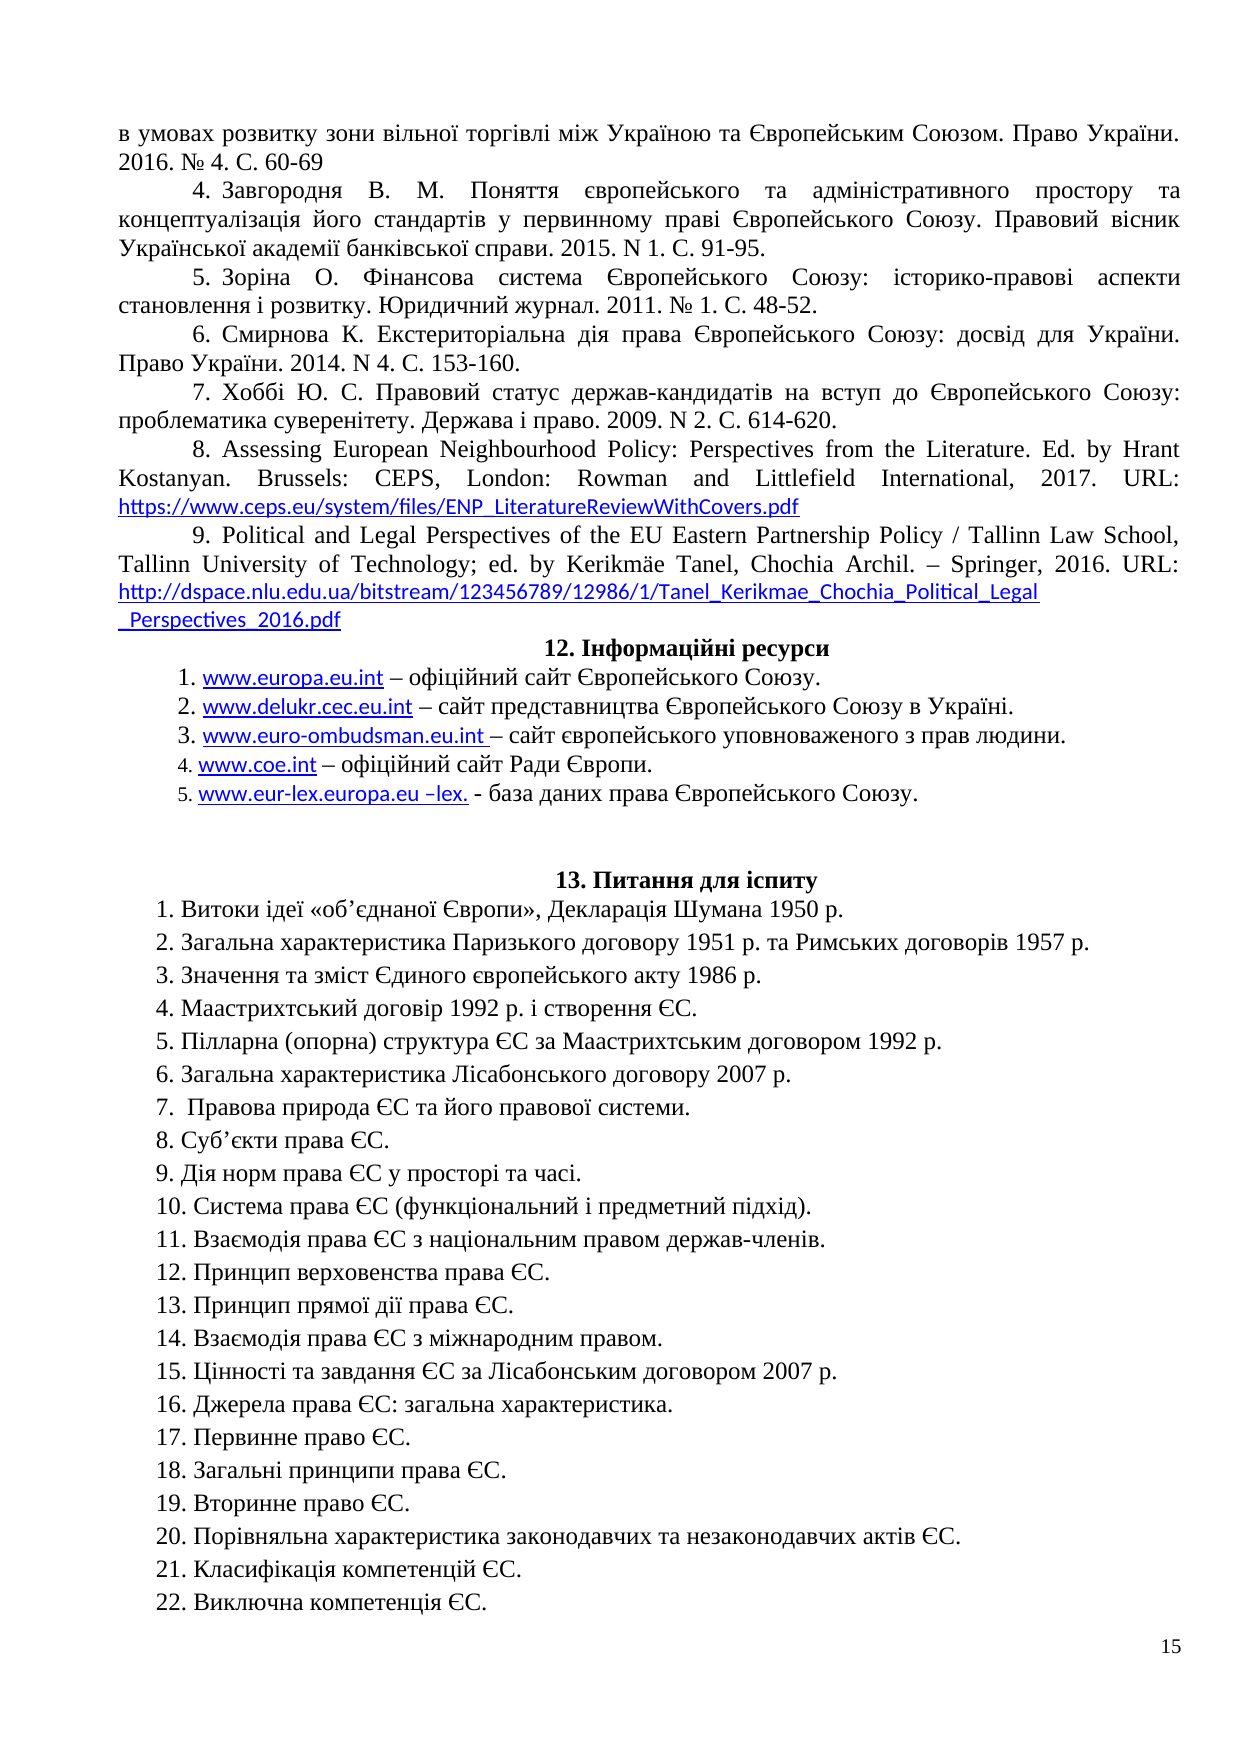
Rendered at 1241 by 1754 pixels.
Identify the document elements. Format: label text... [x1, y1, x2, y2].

text 3. www.euro-ombudsman.eu.int – сайт європейського уповноваженого з прав людини. [118, 720, 1181, 749]
list Джерела права ЄС: загальна характеристика. [156, 1389, 1181, 1418]
list Значення та зміст Єдиного європейського акту 1986 р. [156, 960, 1181, 988]
list Political and Legal Perspectives of the EU Eastern Partnership Policy / Tallinn Law School, Tallinn University of Technology; ed. by Kerikmäe Tanel, Chochia Archil. – Springer, 2016. URL: http://dspace.nlu.edu.ua/bitstream/123456789/12986/1/Tanel_Kerikmae_Chochia_Political_Legal _Perspectives_2016.pdf [118, 520, 1181, 633]
text 13. Питання для іспиту [118, 865, 1181, 894]
list Зоріна О. Фінансова система Європейського Союзу: історико-правові аспекти становлення і розвитку. Юридичний журнал. 2011. № 1. С. 48-52. [118, 262, 1181, 319]
list Взаємодія права ЄС з міжнародним правом. [156, 1323, 1181, 1352]
list Суб’єкти права ЄС. [156, 1125, 1181, 1154]
list Правова природа ЄС та його правової системи. [156, 1092, 1181, 1121]
list Вторинне право ЄС. [156, 1488, 1181, 1517]
list Принцип прямої дії права ЄС. [156, 1290, 1181, 1319]
list Загальна характеристика Паризького договору 1951 р. та Римських договорів 1957 р. [156, 927, 1181, 956]
list Хоббі Ю. С. Правовий статус держав-кандидатів на вступ до Європейського Союзу: проблематика суверенітету. Держава і право. 2009. N 2. С. 614-620. [118, 377, 1181, 434]
list Загальні принципи права ЄС. [156, 1455, 1181, 1484]
list Первинне право ЄС. [156, 1422, 1181, 1451]
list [118, 118, 1181, 176]
text 1. www.europa.eu.int – офіційний сайт Європейського Союзу. [118, 662, 1181, 691]
list Порівняльна характеристика законодавчих та незаконодавчих актів ЄС. [156, 1521, 1181, 1550]
text 5. www.eur-lex.europa.eu –lex. - база даних права Європейського Союзу. [118, 778, 1181, 807]
list Система права ЄС (функціональний і предметний підхід). [156, 1191, 1181, 1220]
list Assessing European Neighbourhood Policy: Perspectives from the Literature. Ed. by Hrant Kostanyan. Brussels: CEPS, London: Rowman and Littlefield International, 2017. URL: https://www.ceps.eu/system/files/ENP_LiteratureReviewWithCovers.pdf [118, 434, 1181, 520]
list Взаємодія права ЄС з національним правом держав-членів. [156, 1224, 1181, 1253]
text 4. www.coe.int – офіційний сайт Ради Європи. [118, 749, 1181, 778]
list Пілларна (опорна) структура ЄС за Маастрихтським договором 1992 р. [156, 1026, 1181, 1054]
list Маастрихтський договір 1992 р. і створення ЄС. [156, 993, 1181, 1022]
text 2. www.delukr.cec.eu.int – сайт представництва Європейського Союзу в Україні. [118, 691, 1181, 720]
text 12. Інформаційні ресурси [118, 633, 1181, 662]
list Витоки ідеї «об’єднаної Європи», Декларація Шумана 1950 р. [156, 894, 1181, 922]
list Принцип верховенства права ЄС. [156, 1257, 1181, 1286]
list Завгородня В. М. Поняття європейського та адміністративного простору та концептуалізація його стандартів у первинному праві Європейського Союзу. Правовий вісник Української академії банківської справи. 2015. N 1. С. 91-95. [118, 176, 1181, 262]
list Смирнова К. Екстериторіальна дія права Європейського Союзу: досвід для України. Право України. 2014. N 4. С. 153-160. [118, 319, 1181, 377]
list Класифікація компетенцій ЄС. [156, 1554, 1181, 1583]
list Цінності та завдання ЄС за Лісабонським договором 2007 р. [156, 1356, 1181, 1385]
list Виключна компетенція ЄС. [156, 1587, 1181, 1616]
list Дія норм права ЄС у просторі та часі. [156, 1158, 1181, 1187]
list Загальна характеристика Лісабонського договору 2007 р. [156, 1059, 1181, 1088]
